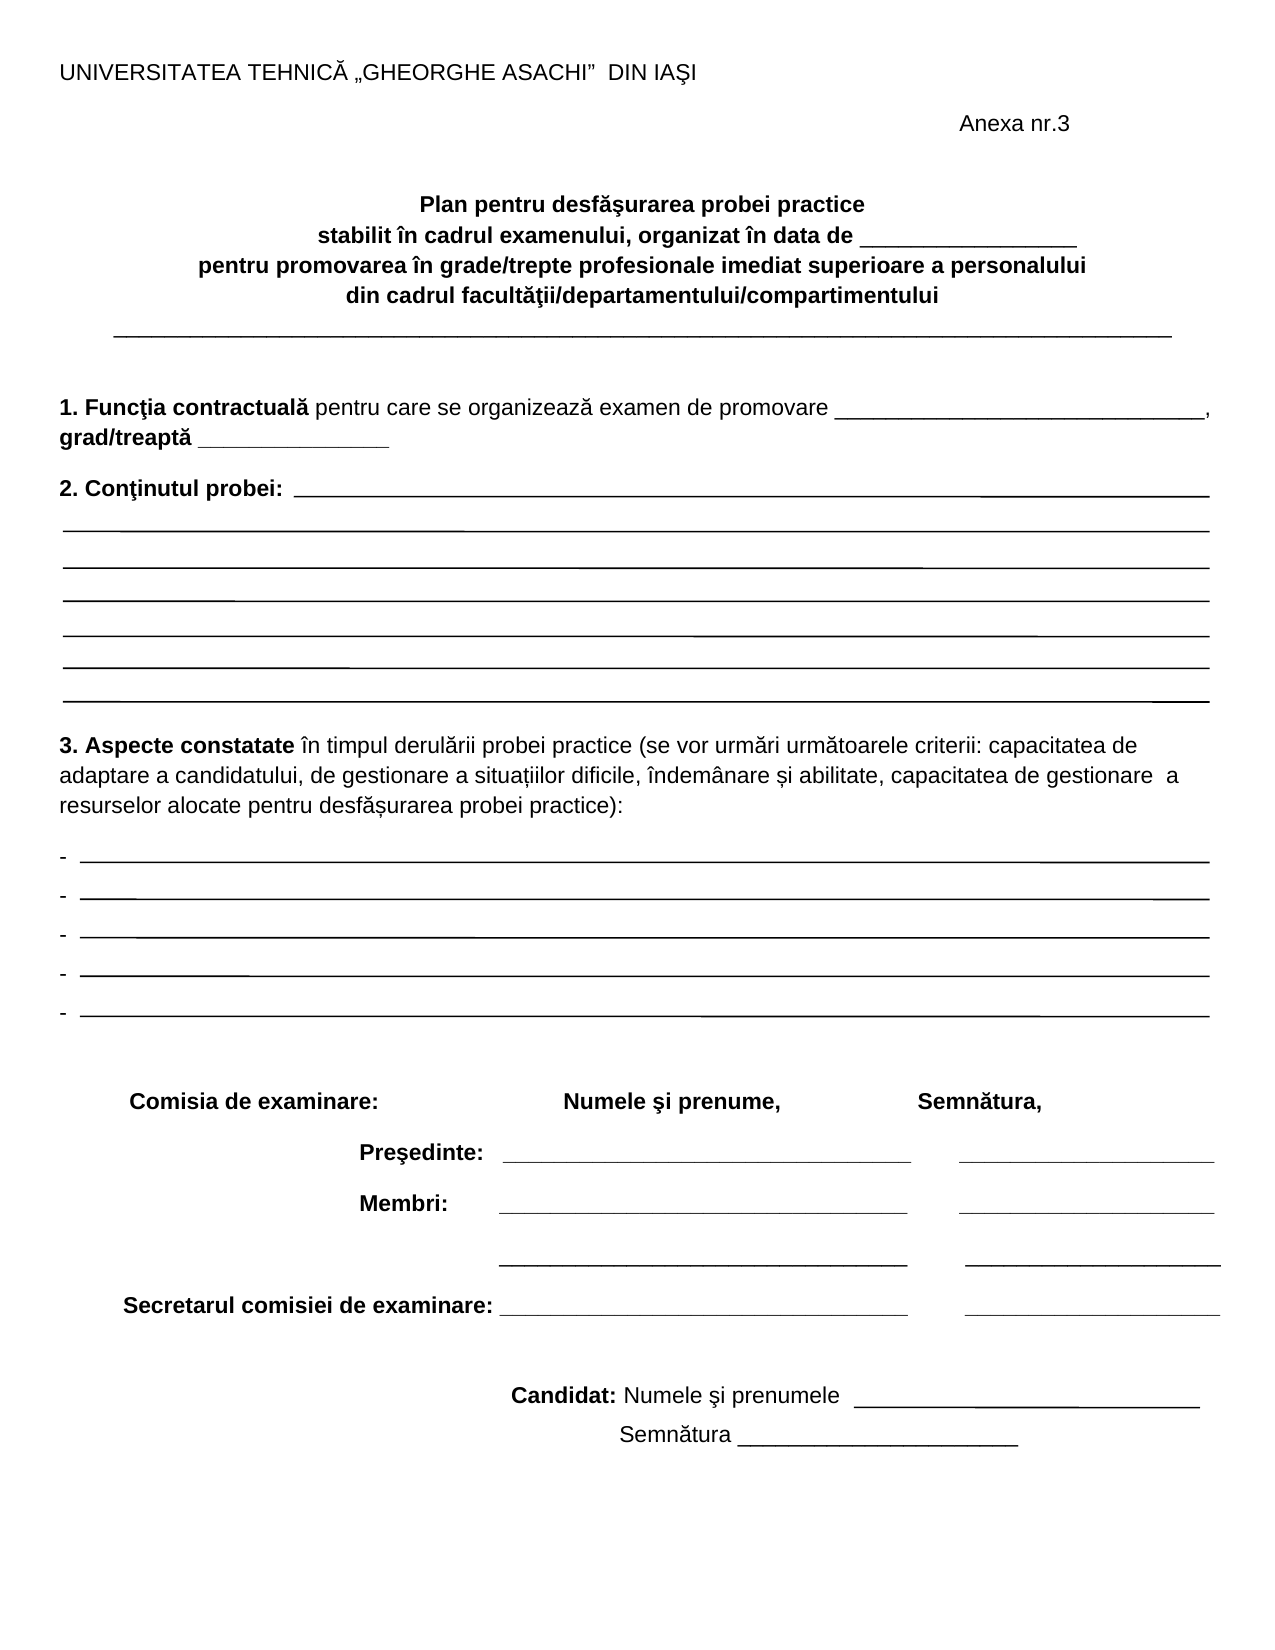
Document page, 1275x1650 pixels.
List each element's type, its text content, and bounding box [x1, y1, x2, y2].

text - [59, 921, 1225, 947]
text Secretarul comisiei de examinare: ________________________________ ____________________ [59, 1292, 1225, 1319]
text ________________________________ ____________________ [284, 1241, 1225, 1268]
text - [59, 998, 1225, 1025]
text - [59, 882, 1225, 908]
text Preşedinte: ________________________________ ____________________ [284, 1139, 1225, 1166]
text UNIVERSITATEA TEHNICĂ „GHEORGHE ASACHI” DIN IAŞI [59, 59, 1225, 85]
text Anexa nr.3 [884, 110, 1225, 136]
text Plan pentru desfăşurarea probei practice [59, 191, 1225, 218]
text Candidat: Numele şi prenumele [59, 1382, 1225, 1409]
text 1. Funcţia contractuală pentru care se organizează examen de promovare _____________________________, grad/treaptă _______________ [59, 393, 1225, 450]
text - [59, 959, 1225, 986]
text Comisia de examinare: Numele şi prenume, Semnătura, [59, 1088, 1225, 1115]
text Semnătura ______________________ [59, 1421, 1225, 1448]
text 3. Aspecte constatate în timpul derulării probei practice (se vor urmări următoarele criterii: capacitatea de adaptare a candidatului, de gestionare a situațiilor dificile, îndemânare și abilitate, capacitatea de gestionare a resurselor alocate pentru desfășurarea probei practice): [59, 732, 1225, 818]
text 2. Conţinutul probei: [59, 475, 1225, 501]
text din cadrul facultăţii/departamentului/compartimentului ___________________________________________________________________________________ [59, 282, 1225, 338]
text - [59, 843, 1225, 869]
text stabilit în cadrul examenului, organizat în data de _________________ [59, 222, 1225, 248]
text pentru promovarea în grade/trepte profesionale imediat superioare a personalului [59, 252, 1225, 278]
text Membri: ________________________________ ____________________ [284, 1190, 1225, 1217]
